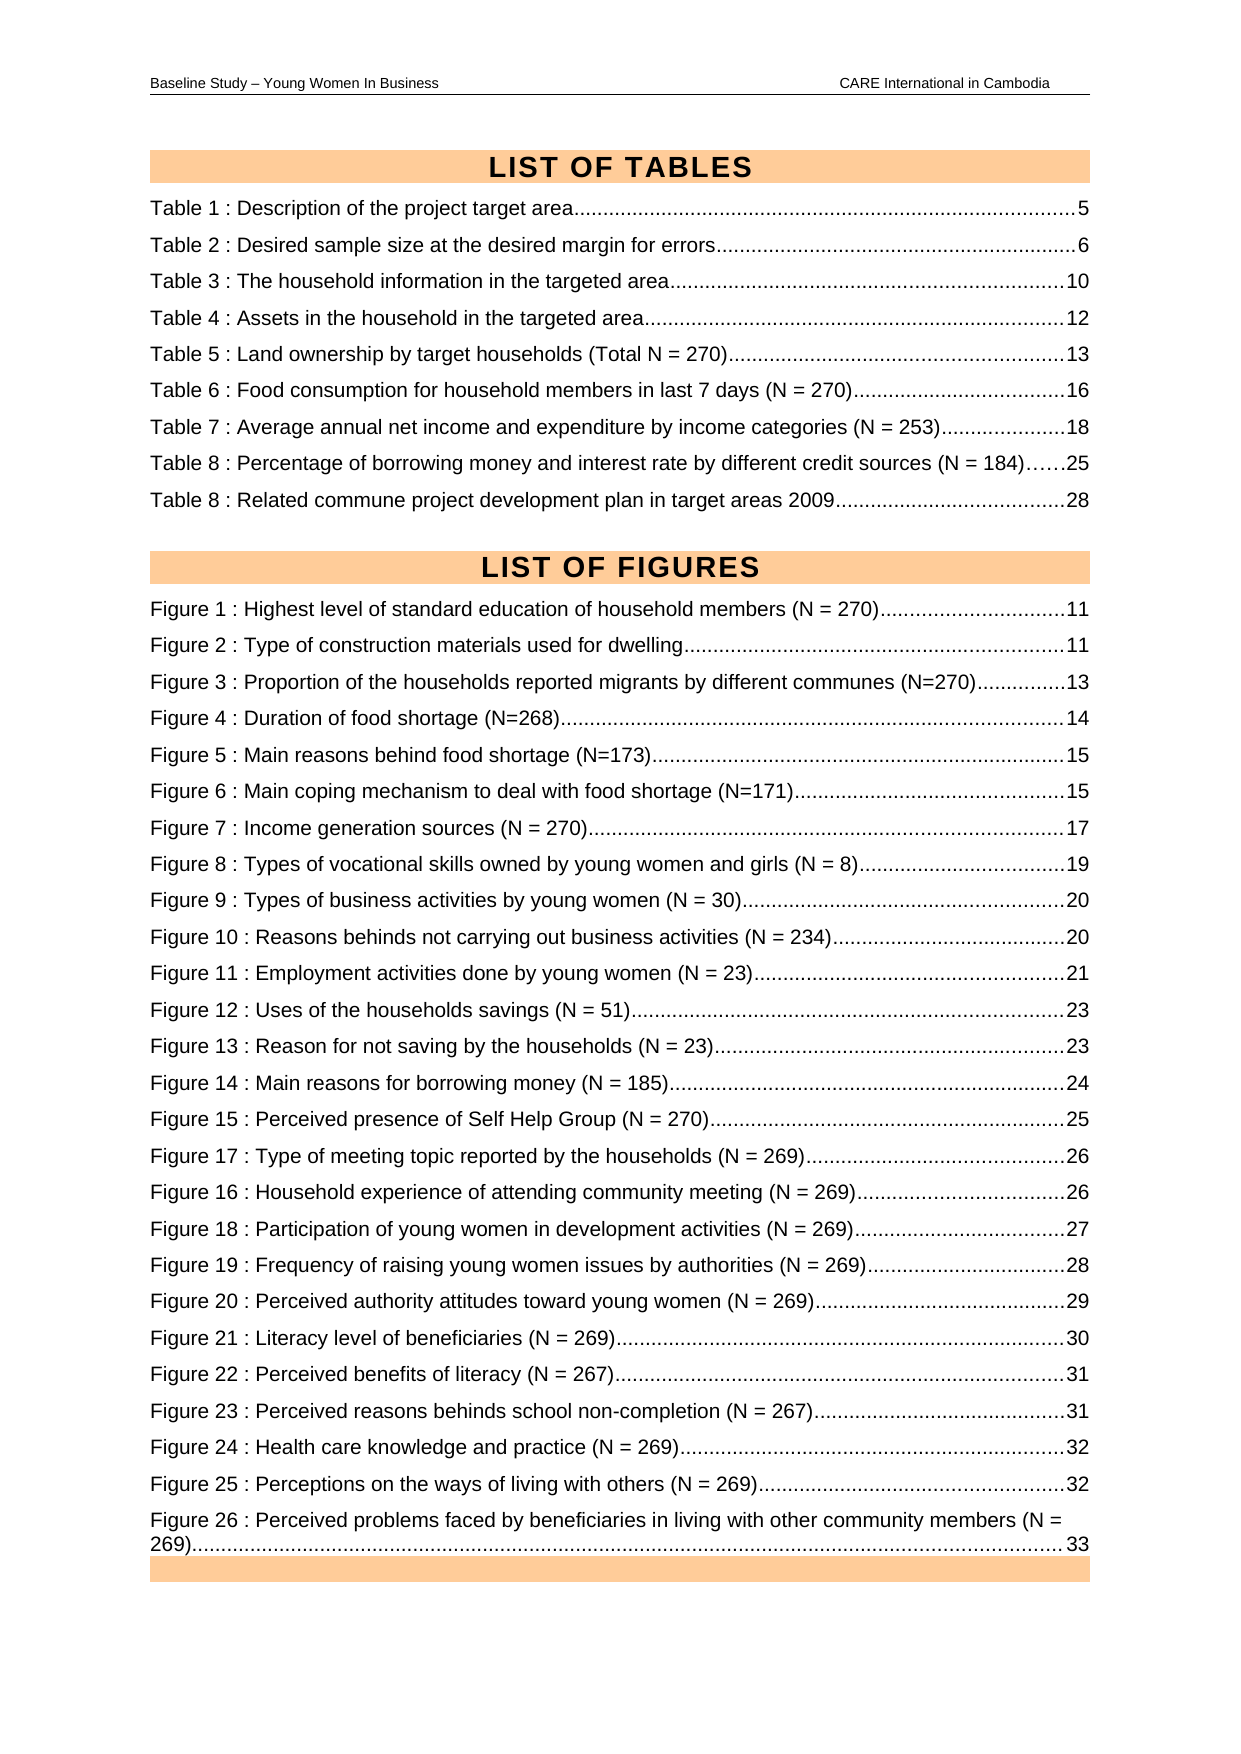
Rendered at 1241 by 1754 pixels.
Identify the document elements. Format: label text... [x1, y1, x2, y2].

text Table 2 : Desired sample size at the desired margin for errors 6 [150, 232, 1090, 256]
text Figure 9 : Types of business activities by young women (N = 30) 20 [150, 888, 1090, 912]
text LIST OF FIGURES [150, 551, 1090, 584]
text Figure 16 : Household experience of attending community meeting (N = 269) 26 [150, 1180, 1090, 1204]
text Figure 1 : Highest level of standard education of household members (N = 270) 11 [150, 597, 1090, 621]
text Figure 2 : Type of construction materials used for dwelling 11 [150, 633, 1090, 657]
text Table 5 : Land ownership by target households (Total N = 270) 13 [150, 342, 1090, 366]
text Figure 10 : Reasons behinds not carrying out business activities (N = 234) 20 [150, 925, 1090, 949]
text Figure 21 : Literacy level of beneficiaries (N = 269) 30 [150, 1326, 1090, 1350]
text Figure 3 : Proportion of the households reported migrants by different communes (N=270) 13 [150, 669, 1090, 693]
text Table 7 : Average annual net income and expenditure by income categories (N = 253) 18 [150, 415, 1090, 439]
text Figure 5 : Main reasons behind food shortage (N=173) 15 [150, 742, 1090, 766]
text Figure 23 : Perceived reasons behinds school non-completion (N = 267) 31 [150, 1399, 1090, 1423]
text Table 6 : Food consumption for household members in last 7 days (N = 270) 16 [150, 378, 1090, 402]
text Figure 24 : Health care knowledge and practice (N = 269) 32 [150, 1435, 1090, 1459]
text Figure 13 : Reason for not saving by the households (N = 23) 23 [150, 1034, 1090, 1058]
text Figure 11 : Employment activities done by young women (N = 23) 21 [150, 961, 1090, 985]
text Table 4 : Assets in the household in the targeted area 12 [150, 305, 1090, 329]
text Figure 25 : Perceptions on the ways of living with others (N = 269) 32 [150, 1472, 1090, 1496]
text Figure 18 : Participation of young women in development activities (N = 269) 27 [150, 1216, 1090, 1240]
text Table 8 : Related commune project development plan in target areas 2009 28 [150, 488, 1090, 512]
text Table 3 : The household information in the targeted area 10 [150, 269, 1090, 293]
text Figure 6 : Main coping mechanism to deal with food shortage (N=171) 15 [150, 779, 1090, 803]
text Figure 7 : Income generation sources (N = 270) 17 [150, 815, 1090, 839]
text Table 1 : Description of the project target area 5 [150, 196, 1090, 220]
text Figure 4 : Duration of food shortage (N=268) 14 [150, 706, 1090, 730]
text Figure 14 : Main reasons for borrowing money (N = 185) 24 [150, 1071, 1090, 1094]
text Table 8 : Percentage of borrowing money and interest rate by different credit sources (N = 184) 25 [150, 451, 1090, 475]
text Figure 17 : Type of meeting topic reported by the households (N = 269) 26 [150, 1143, 1090, 1167]
text Figure 12 : Uses of the households savings (N = 51) 23 [150, 998, 1090, 1022]
text Figure 20 : Perceived authority attitudes toward young women (N = 269) 29 [150, 1289, 1090, 1313]
text Figure 15 : Perceived presence of Self Help Group (N = 270) 25 [150, 1107, 1090, 1131]
text Figure 26 : Perceived problems faced by beneficiaries in living with other community members (N = 269) 33 [150, 1508, 1090, 1556]
text Figure 8 : Types of vocational skills owned by young women and girls (N = 8) 19 [150, 852, 1090, 876]
text Figure 19 : Frequency of raising young women issues by authorities (N = 269) 28 [150, 1253, 1090, 1277]
text LIST OF TABLES [150, 150, 1090, 183]
text Figure 22 : Perceived benefits of literacy (N = 267) 31 [150, 1362, 1090, 1386]
